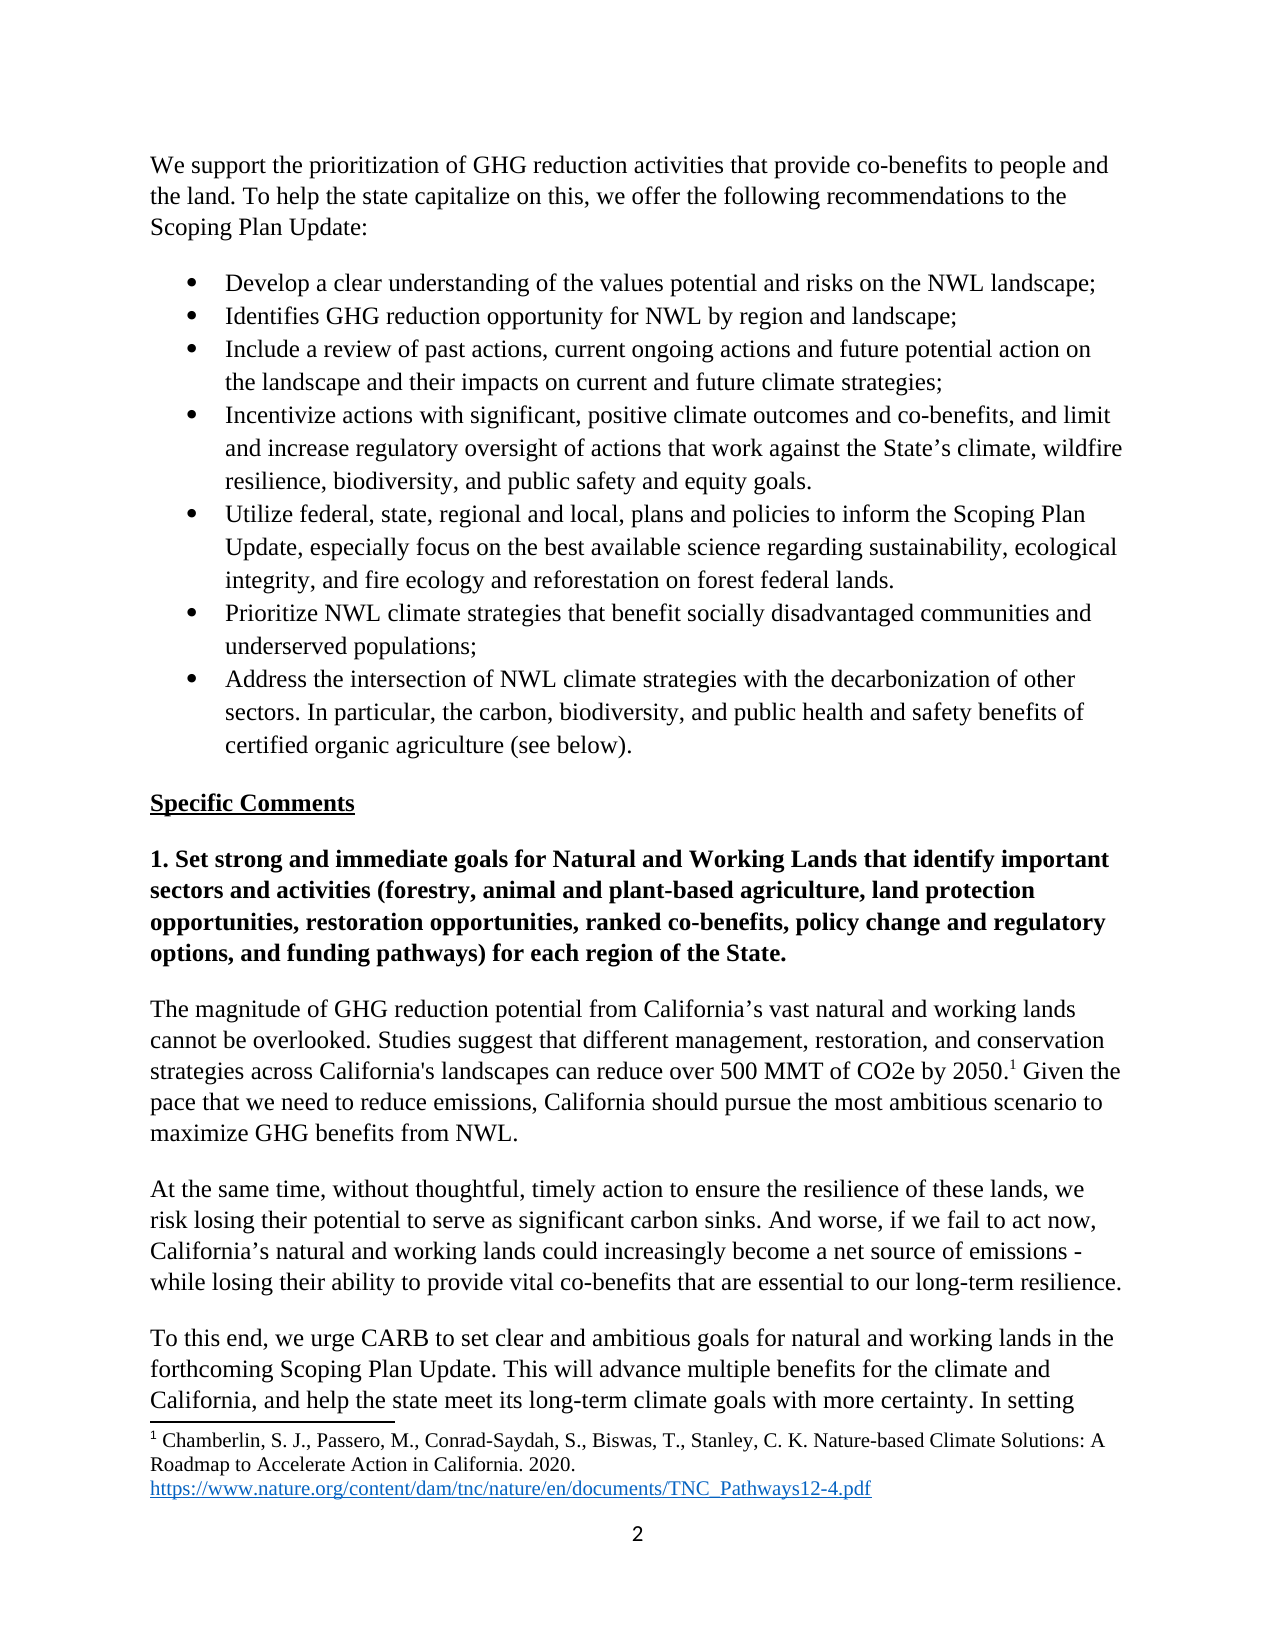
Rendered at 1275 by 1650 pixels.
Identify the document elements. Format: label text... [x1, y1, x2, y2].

text Specific Comments [150, 788, 1125, 817]
text We support the prioritization of GHG reduction activities that provide co-benefits to people and the land. To help the state capitalize on this, we offer the following recommendations to the Scoping Plan Update: [150, 150, 1125, 241]
list Incentivize actions with significant, positive climate outcomes and co-benefits, and limit and increase regulatory oversight of actions that work against the State’s climate, wildfire resilience, biodiversity, and public safety and equity goals. [187, 400, 1125, 495]
text The magnitude of GHG reduction potential from California’s vast natural and working lands cannot be overlooked. Studies suggest that different management, restoration, and conservation strategies across California's landscapes can reduce over 500 MMT of CO2e by 2050. Given the pace that we need to reduce emissions, California should pursue the most ambitious scenario to maximize GHG benefits from NWL. [150, 994, 1125, 1147]
list Prioritize NWL climate strategies that benefit socially disadvantaged communities and underserved populations; [187, 598, 1125, 660]
list Develop a clear understanding of the values potential and risks on the NWL landscape; [187, 268, 1125, 297]
list Utilize federal, state, regional and local, plans and policies to inform the Scoping Plan Update, especially focus on the best available science regarding sustainability, ecological integrity, and fire ecology and reforestation on forest federal lands. [187, 499, 1125, 594]
list Address the intersection of NWL climate strategies with the decarbonization of other sectors. In particular, the carbon, biodiversity, and public health and safety benefits of certified organic agriculture (see below). [187, 664, 1125, 759]
text At the same time, without thoughtful, timely action to ensure the resilience of these lands, we risk losing their potential to serve as significant carbon sinks. And worse, if we fail to act now, California’s natural and working lands could increasingly become a net source of emissions - while losing their ability to provide vital co-benefits that are essential to our long-term resilience. [150, 1174, 1125, 1296]
list Identifies GHG reduction opportunity for NWL by region and landscape; [187, 301, 1125, 330]
list Include a review of past actions, current ongoing actions and future potential action on the landscape and their impacts on current and future climate strategies; [187, 334, 1125, 396]
text 1. Set strong and immediate goals for Natural and Working Lands that identify important sectors and activities (forestry, animal and plant-based agriculture, land protection opportunities, restoration opportunities, ranked co-benefits, policy change and regulatory options, and funding pathways) for each region of the State. [150, 844, 1125, 966]
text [150, 1323, 1125, 1414]
